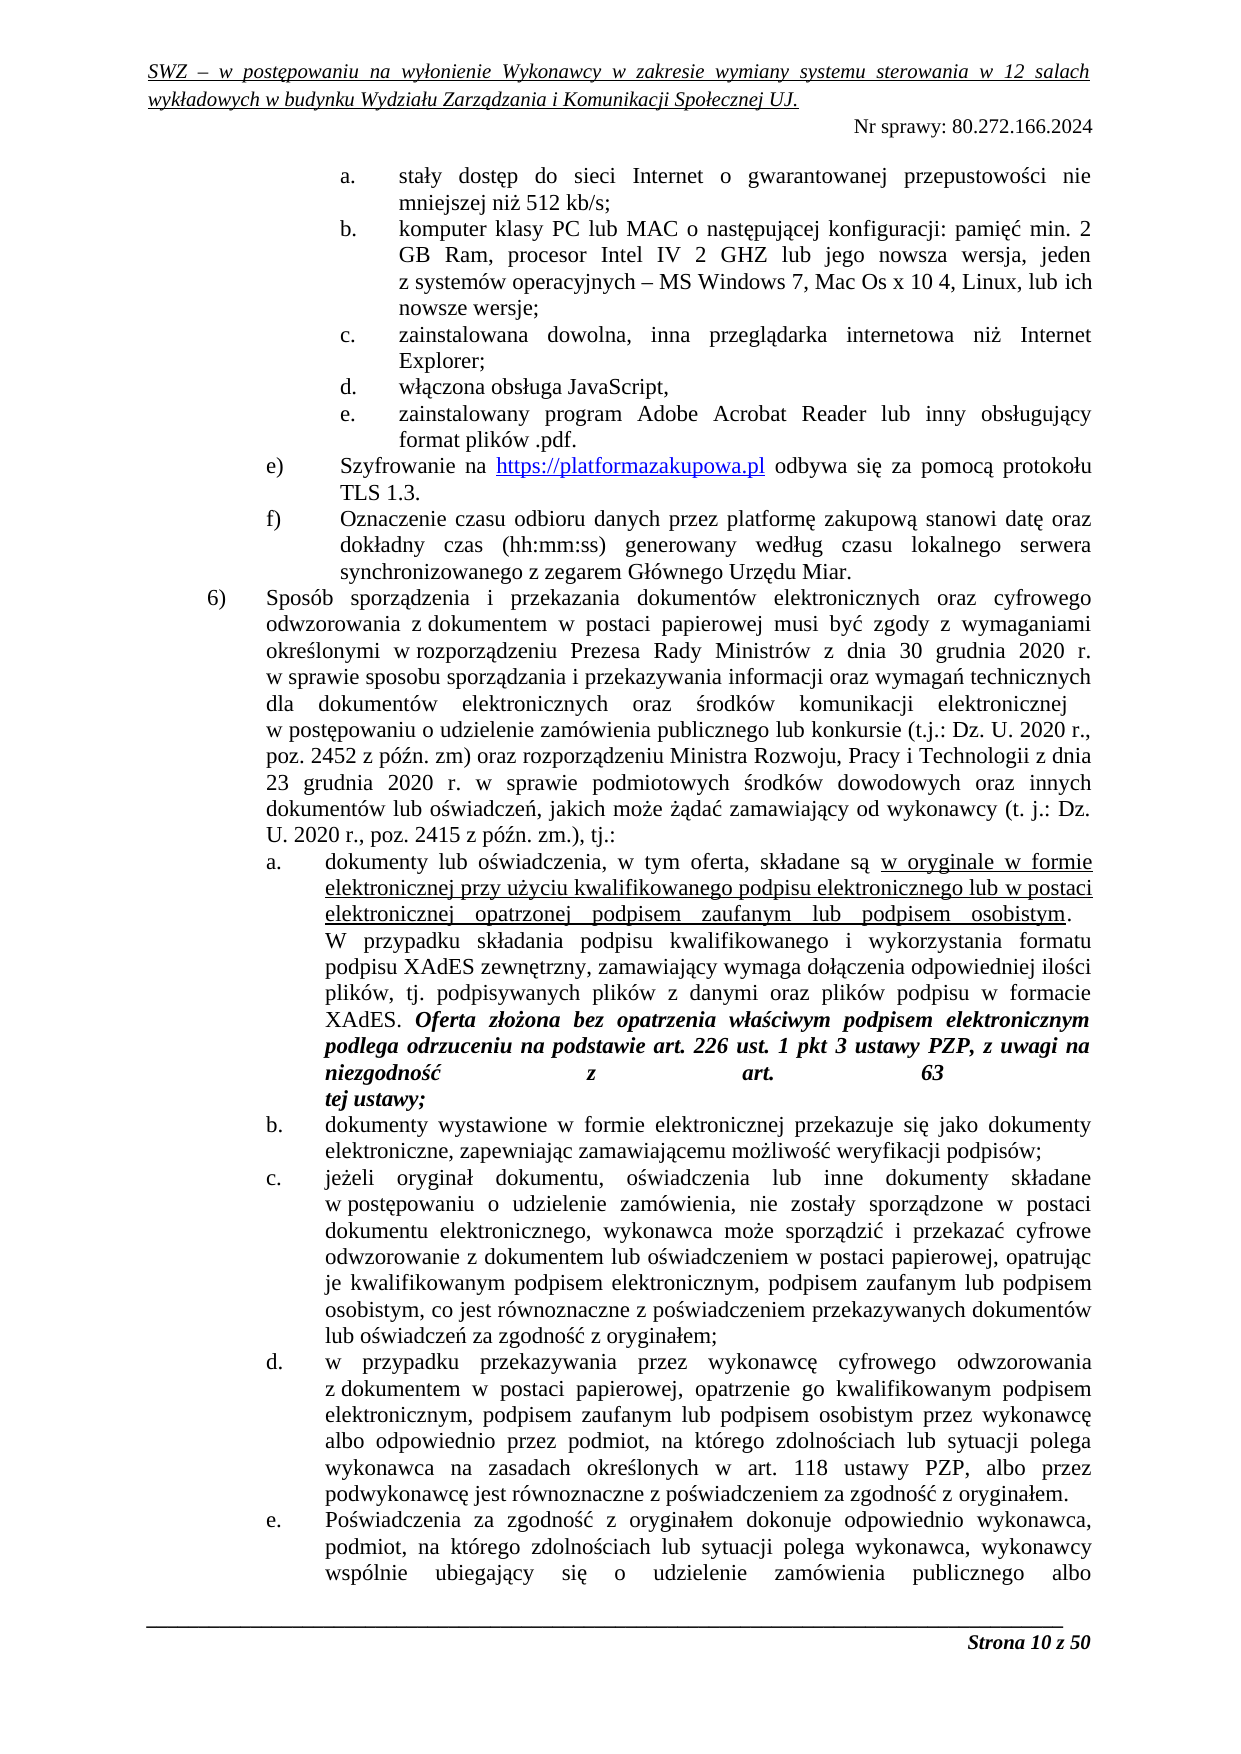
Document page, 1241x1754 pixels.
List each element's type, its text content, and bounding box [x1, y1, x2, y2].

list dokumenty wystawione w formie elektronicznej przekazuje się jako dokumenty elektroniczne, zapewniając zamawiającemu możliwość weryfikacji podpisów; [266, 1111, 1092, 1164]
list w przypadku przekazywania przez wykonawcę cyfrowego odwzorowania z dokumentem w postaci papierowej, opatrzenie go kwalifikowanym podpisem elektronicznym, podpisem zaufanym lub podpisem osobistym przez wykonawcę albo odpowiednio przez podmiot, na którego zdolnościach lub sytuacji polega wykonawca na zasadach określonych w art. 118 ustawy PZP, albo przez podwykonawcę jest równoznaczne z poświadczeniem za zgodność z oryginałem. [266, 1348, 1092, 1507]
list zainstalowana dowolna, inna przeglądarka internetowa niż Internet Explorer; [340, 321, 1092, 373]
list komputer klasy PC lub MAC o następującej konfiguracji: pamięć min. 2 GB Ram, procesor Intel IV 2 GHZ lub jego nowsza wersja, jeden z systemów operacyjnych – MS Windows 7, Mac Os x 10 4, Linux, lub ich nowsze wersje; [340, 215, 1092, 321]
list stały dostęp do sieci Internet o gwarantowanej przepustowości nie mniejszej niż 512 kb/s; [340, 162, 1092, 215]
list dokumenty lub oświadczenia, w tym oferta, składane są w oryginale w formie elektronicznej przy użyciu kwalifikowanego podpisu elektronicznego lub w postaci elektronicznej opatrzonej podpisem zaufanym lub podpisem osobistym. W przypadku składania podpisu kwalifikowanego i wykorzystania formatu podpisu XAdES zewnętrzny, zamawiający wymaga dołączenia odpowiedniej ilości plików, tj. podpisywanych plików z danymi oraz plików podpisu w formacie XAdES. Oferta złożona bez opatrzenia właściwym podpisem elektronicznym podlega odrzuceniu na podstawie art. 226 ust. 1 pkt 3 ustawy PZP, z uwagi na niezgodność z art. 63 tej ustawy; [266, 848, 1092, 1111]
list zainstalowany program Adobe Acrobat Reader lub inny obsługujący format plików .pdf. [340, 400, 1092, 452]
list Oznaczenie czasu odbioru danych przez platformę zakupową stanowi datę oraz dokładny czas (hh:mm:ss) generowany według czasu lokalnego serwera synchronizowanego z zegarem Głównego Urzędu Miar. [266, 505, 1092, 584]
list Sposób sporządzenia i przekazania dokumentów elektronicznych oraz cyfrowego odwzorowania z dokumentem w postaci papierowej musi być zgody z wymaganiami określonymi w rozporządzeniu Prezesa Rady Ministrów z dnia 30 grudnia 2020 r. w sprawie sposobu sporządzania i przekazywania informacji oraz wymagań technicznych dla dokumentów elektronicznych oraz środków komunikacji elektronicznej w postępowaniu o udzielenie zamówienia publicznego lub konkursie (t.j.: Dz. U. 2020 r., poz. 2452 z późn. zm) oraz rozporządzeniu Ministra Rozwoju, Pracy i Technologii z dnia 23 grudnia 2020 r. w sprawie podmiotowych środków dowodowych oraz innych dokumentów lub oświadczeń, jakich może żądać zamawiający od wykonawcy (t. j.: Dz. U. 2020 r., poz. 2415 z późn. zm.), tj.: [207, 584, 1092, 848]
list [266, 1507, 1092, 1586]
list jeżeli oryginał dokumentu, oświadczenia lub inne dokumenty składane w postępowaniu o udzielenie zamówienia, nie zostały sporządzone w postaci dokumentu elektronicznego, wykonawca może sporządzić i przekazać cyfrowe odwzorowanie z dokumentem lub oświadczeniem w postaci papierowej, opatrując je kwalifikowanym podpisem elektronicznym, podpisem zaufanym lub podpisem osobistym, co jest równoznaczne z poświadczeniem przekazywanych dokumentów lub oświadczeń za zgodność z oryginałem; [266, 1164, 1092, 1348]
list włączona obsługa JavaScript, [340, 373, 1092, 400]
list Szyfrowanie na https://platformazakupowa.pl odbywa się za pomocą protokołu TLS 1.3. [266, 452, 1092, 505]
